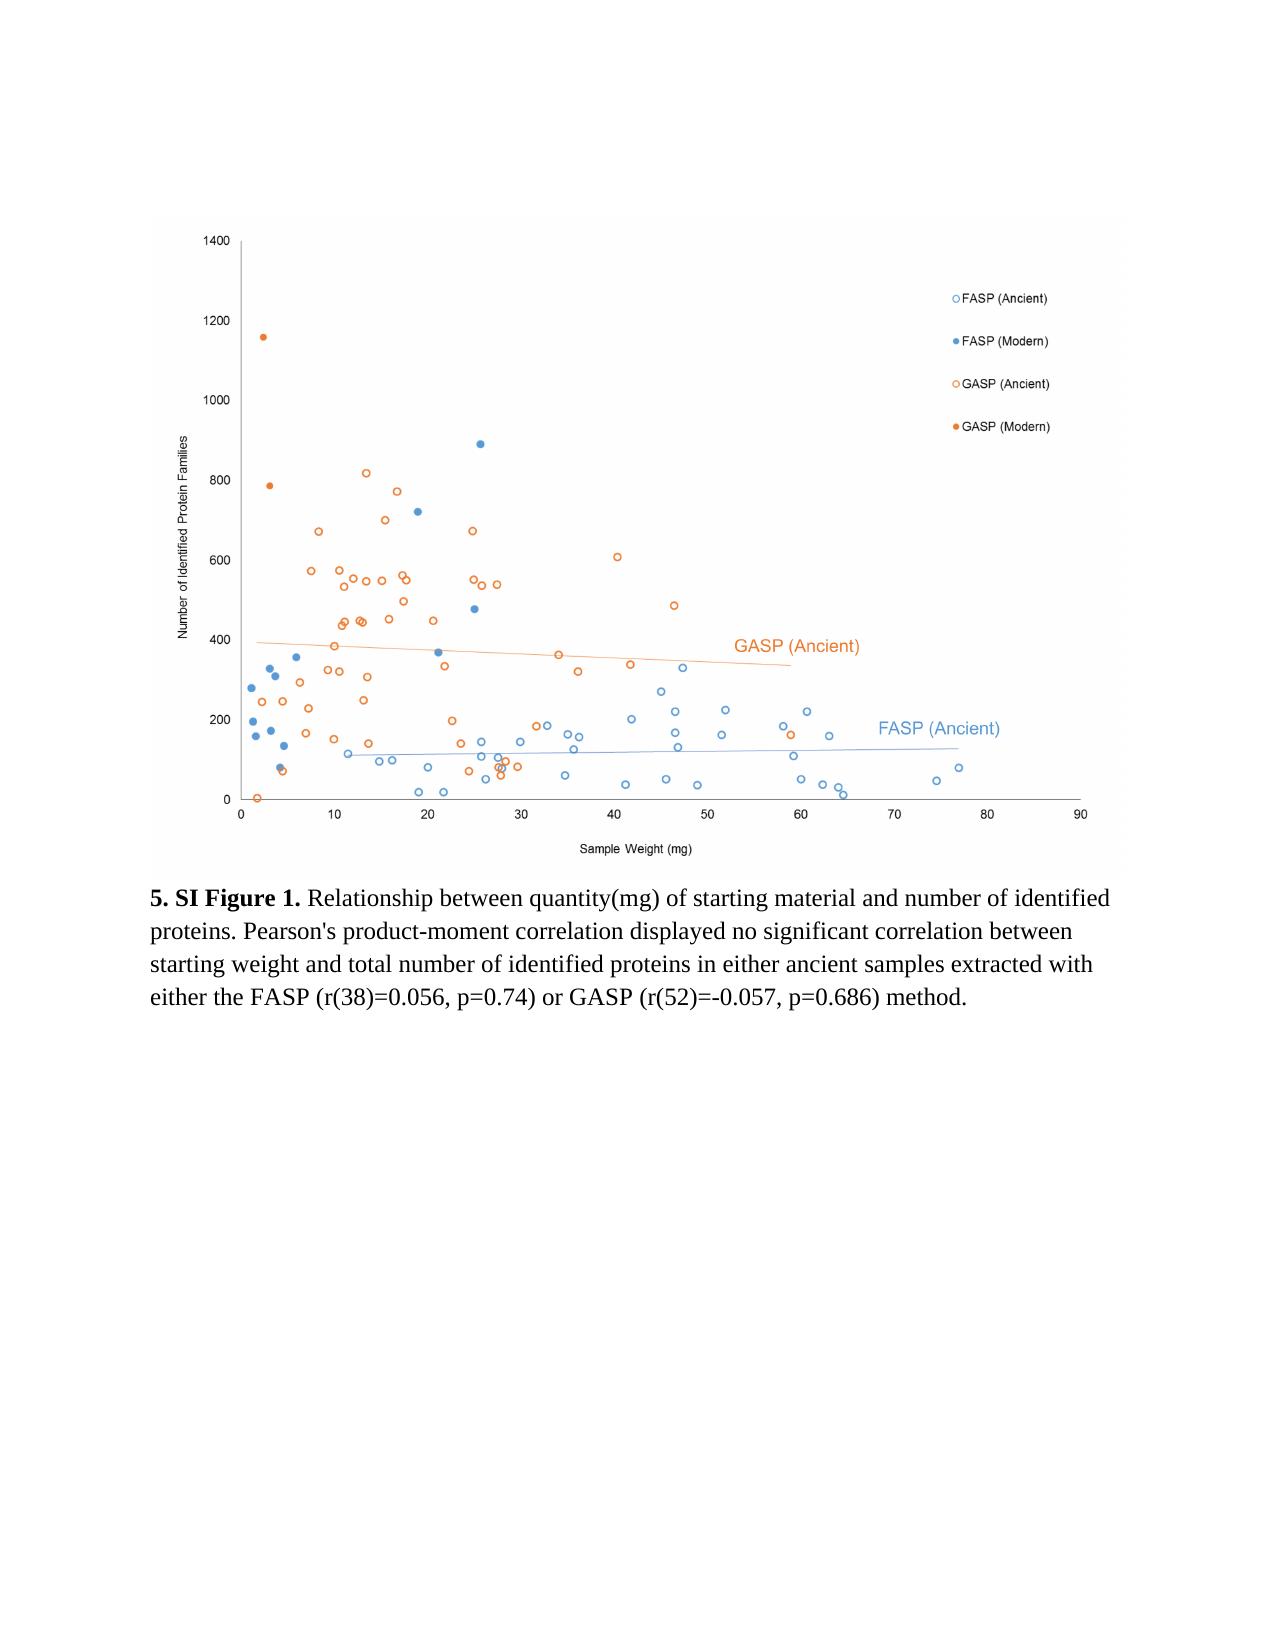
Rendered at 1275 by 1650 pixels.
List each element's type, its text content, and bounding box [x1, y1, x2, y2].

text 5. SI Figure 1. Relationship between quantity(mg) of starting material and number of identified proteins. Pearson's product-moment correlation displayed no significant correlation between starting weight and total number of identified proteins in either ancient samples extracted with either the FASP (r(38)=0.056, p=0.74) or GASP (r(52)=-0.057, p=0.686) method. [150, 883, 1125, 1011]
picture [150, 216, 1125, 879]
